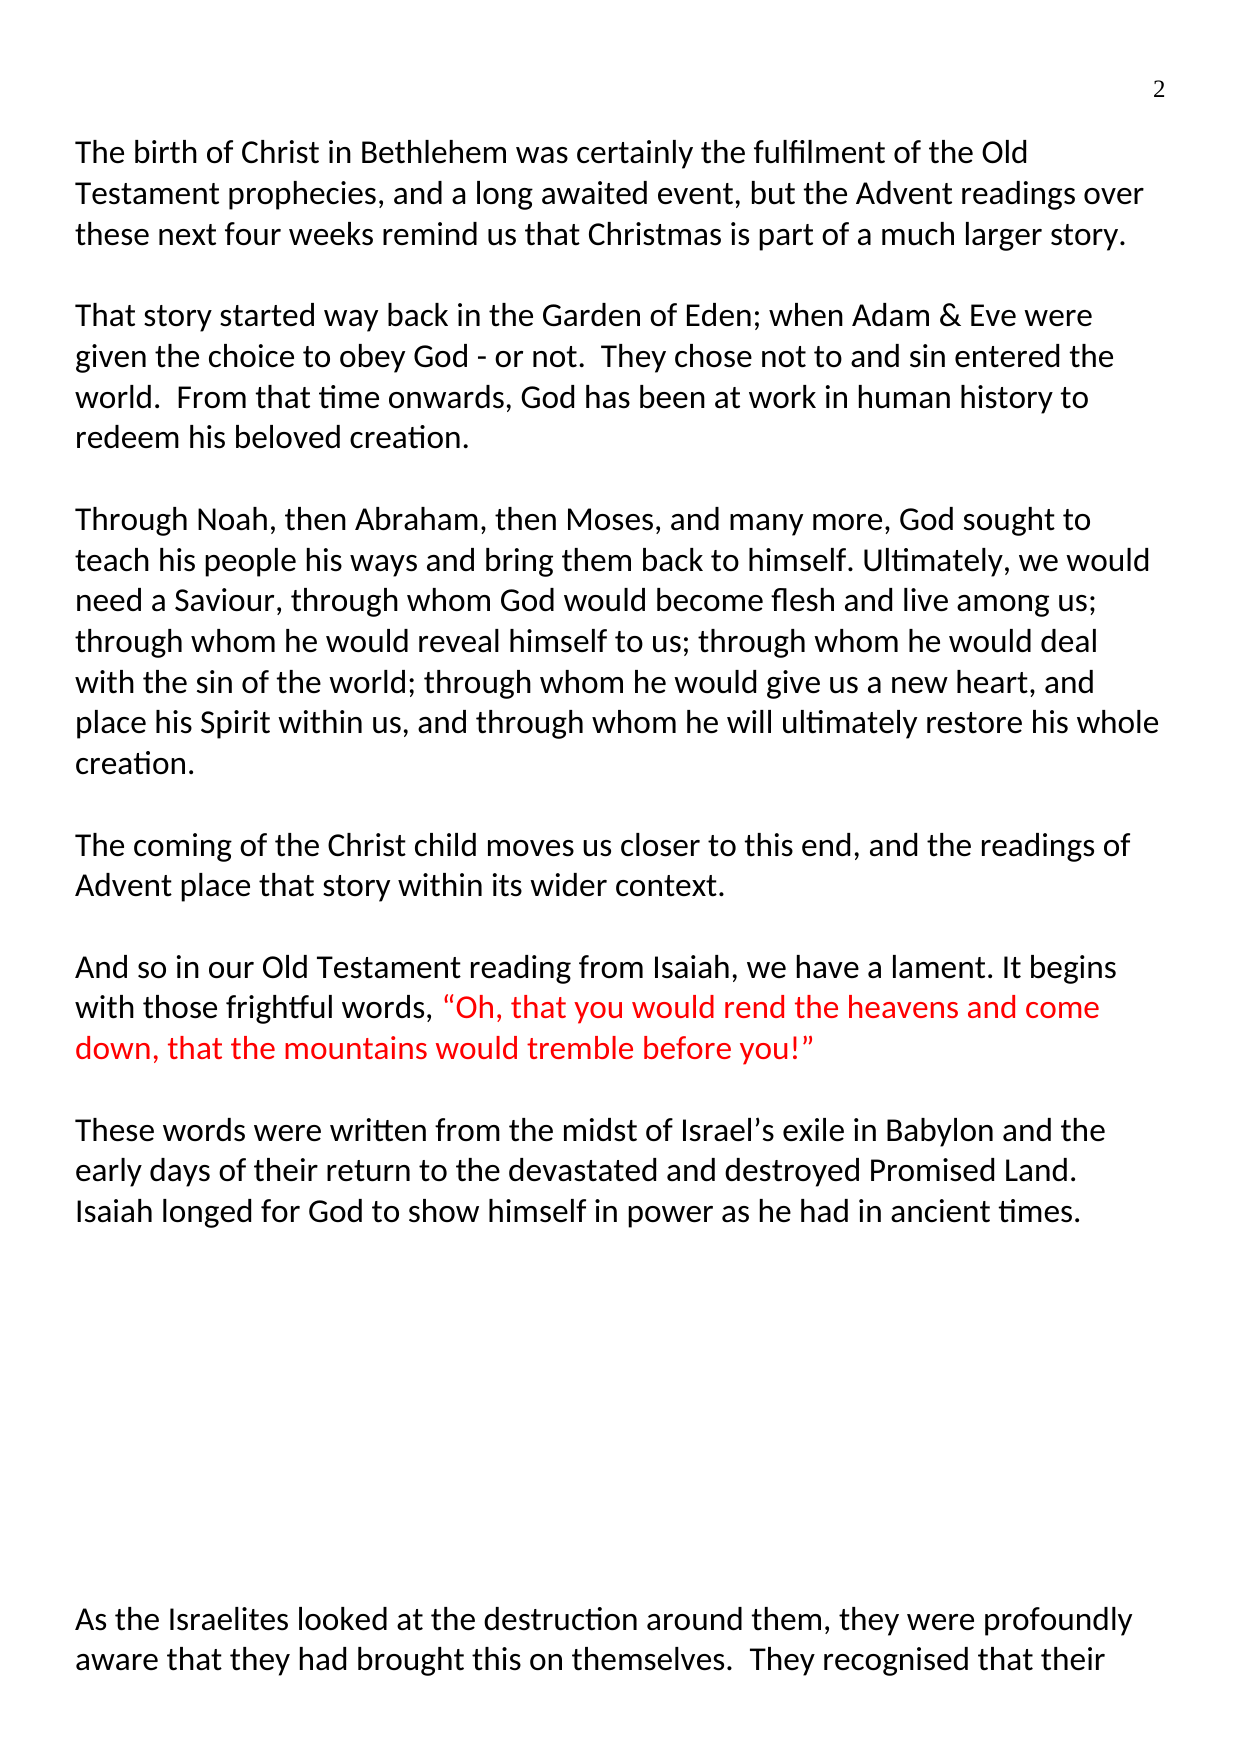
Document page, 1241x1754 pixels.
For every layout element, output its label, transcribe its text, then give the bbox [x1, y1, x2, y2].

text That story started way back in the Garden of Eden; when Adam & Eve were given the choice to obey God - or not. They chose not to and sin entered the world. From that time onwards, God has been at work in human history to redeem his beloved creation. [75, 294, 1165, 457]
text The birth of Christ in Bethlehem was certainly the fulfilment of the Old Testament prophecies, and a long awaited event, but the Advent readings over these next four weeks remind us that Christmas is part of a much larger story. [75, 131, 1165, 253]
text The coming of the Christ child moves us closer to this end, and the readings of Advent place that story within its wider context. [75, 824, 1165, 905]
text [75, 1597, 1165, 1679]
text Through Noah, then Abraham, then Moses, and many more, God sought to teach his people his ways and bring them back to himself. Ultimately, we would need a Saviour, through whom God would become flesh and live among us; through whom he would reveal himself to us; through whom he would deal with the sin of the world; through whom he would give us a new heart, and place his Spirit within us, and through whom he will ultimately restore his whole creation. [75, 498, 1165, 783]
text And so in our Old Testament reading from Isaiah, we have a lament. It begins with those frightful words, “Oh, that you would rend the heavens and come down, that the mountains would tremble before you!” [75, 946, 1165, 1068]
text These words were written from the midst of Israel’s exile in Babylon and the early days of their return to the devastated and destroyed Promised Land. Isaiah longed for God to show himself in power as he had in ancient times. [75, 1109, 1165, 1231]
